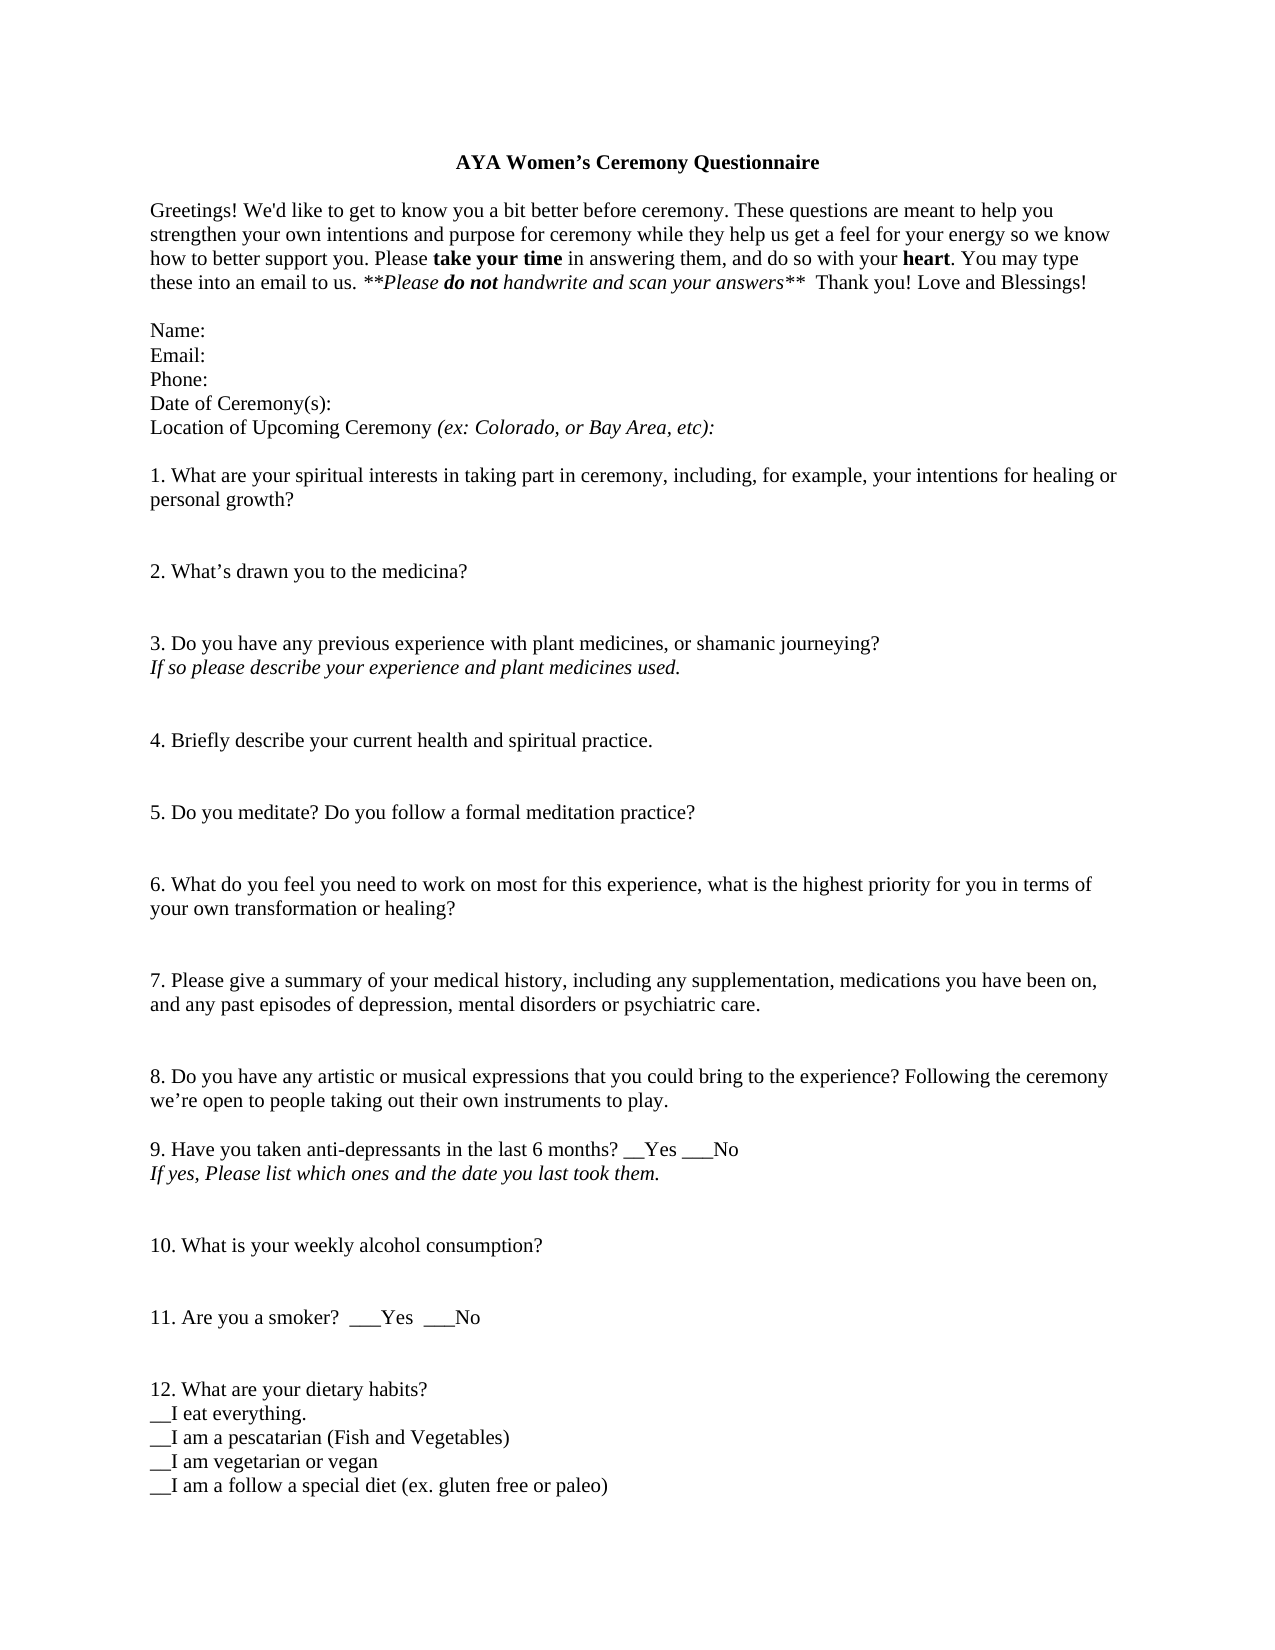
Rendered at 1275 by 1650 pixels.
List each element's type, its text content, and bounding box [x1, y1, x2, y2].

text __I am a pescatarian (Fish and Vegetables) [150, 1425, 1125, 1449]
text AYA Women’s Ceremony Questionnaire [150, 150, 1125, 174]
text 8. Do you have any artistic or musical expressions that you could bring to the experience? Following the ceremony we’re open to people taking out their own instruments to play. [150, 1064, 1125, 1112]
text 11. Are you a smoker? ___Yes ___No [150, 1305, 1125, 1329]
text 2. What’s drawn you to the medicina? [150, 559, 1125, 583]
text 3. Do you have any previous experience with plant medicines, or shamanic journeying? [150, 631, 1125, 655]
text 10. What is your weekly alcohol consumption? [150, 1233, 1125, 1257]
text Phone: [150, 367, 1125, 391]
text Name: [150, 318, 1125, 342]
text Email: [150, 342, 1125, 367]
text Greetings! We'd like to get to know you a bit better before ceremony. These questions are meant to help you strengthen your own intentions and purpose for ceremony while they help us get a feel for your energy so we know how to better support you. Please take your time in answering them, and do so with your heart. You may type these into an email to us. **Please do not handwrite and scan your answers** Thank you! Love and Blessings! [150, 198, 1125, 294]
text __I am a follow a special diet (ex. gluten free or paleo) [150, 1473, 1125, 1497]
text __I eat everything. [150, 1401, 1125, 1425]
text If so please describe your experience and plant medicines used. [150, 655, 1125, 679]
text Location of Upcoming Ceremony (ex: Colorado, or Bay Area, etc): [150, 415, 1125, 439]
text 1. What are your spiritual interests in taking part in ceremony, including, for example, your intentions for healing or personal growth? [150, 463, 1125, 511]
text If yes, Please list which ones and the date you last took them. [150, 1161, 1125, 1185]
text 9. Have you taken anti-depressants in the last 6 months? __Yes ___No [150, 1137, 1125, 1161]
text 6. What do you feel you need to work on most for this experience, what is the highest priority for you in terms of your own transformation or healing? [150, 872, 1125, 920]
text 12. What are your dietary habits? [150, 1377, 1125, 1401]
text 5. Do you meditate? Do you follow a formal meditation practice? [150, 800, 1125, 824]
text Date of Ceremony(s): [150, 391, 1125, 415]
text 4. Briefly describe your current health and spiritual practice. [150, 727, 1125, 752]
text 7. Please give a summary of your medical history, including any supplementation, medications you have been on, and any past episodes of depression, mental disorders or psychiatric care. [150, 968, 1125, 1016]
text __I am vegetarian or vegan [150, 1449, 1125, 1473]
